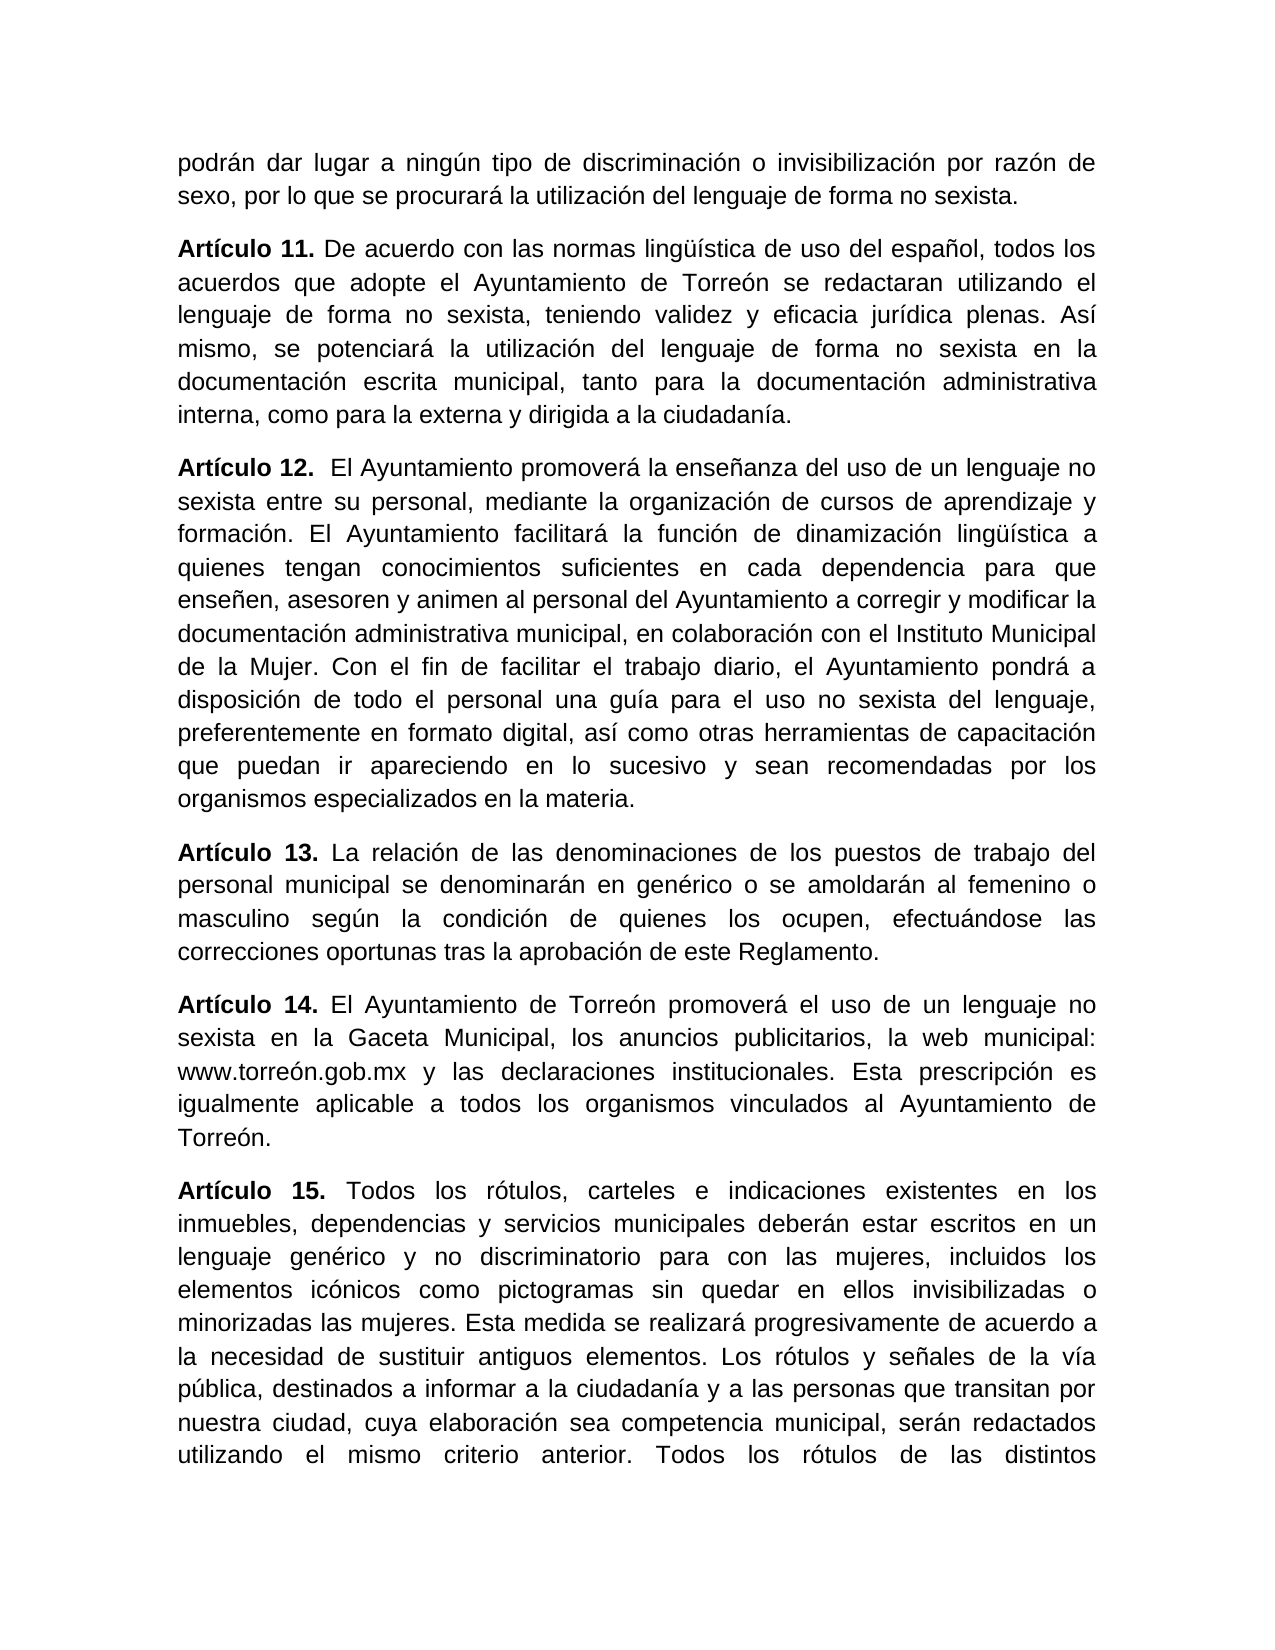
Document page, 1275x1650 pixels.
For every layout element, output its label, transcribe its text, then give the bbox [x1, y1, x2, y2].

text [177, 1176, 1098, 1469]
text Artículo 13. La relación de las denominaciones de los puestos de trabajo del personal municipal se denominarán en genérico o se amoldarán al femenino o masculino según la condición de quienes los ocupen, efectuándose las correcciones oportunas tras la aprobación de este Reglamento. [177, 837, 1098, 965]
text Artículo 12. El Ayuntamiento promoverá la enseñanza del uso de un lenguaje no sexista entre su personal, mediante la organización de cursos de aprendizaje y formación. El Ayuntamiento facilitará la función de dinamización lingüística a quienes tengan conocimientos suficientes en cada dependencia para que enseñen, asesoren y animen al personal del Ayuntamiento a corregir y modificar la documentación administrativa municipal, en colaboración con el Instituto Municipal de la Mujer. Con el fin de facilitar el trabajo diario, el Ayuntamiento pondrá a disposición de todo el personal una guía para el uso no sexista del lenguaje, preferentemente en formato digital, así como otras herramientas de capacitación que puedan ir apareciendo en lo sucesivo y sean recomendadas por los organismos especializados en la materia. [177, 453, 1098, 812]
text Artículo 11. De acuerdo con las normas lingüística de uso del español, todos los acuerdos que adopte el Ayuntamiento de Torreón se redactaran utilizando el lenguaje de forma no sexista, teniendo validez y eficacia jurídica plenas. Así mismo, se potenciará la utilización del lenguaje de forma no sexista en la documentación escrita municipal, tanto para la documentación administrativa interna, como para la externa y dirigida a la ciudadanía. [177, 234, 1098, 428]
text Artículo 14. El Ayuntamiento de Torreón promoverá el uso de un lenguaje no sexista en la Gaceta Municipal, los anuncios publicitarios, la web municipal: www.torreón.gob.mx y las declaraciones institucionales. Esta prescripción es igualmente aplicable a todos los organismos vinculados al Ayuntamiento de Torreón. [177, 990, 1098, 1151]
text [177, 148, 1098, 209]
